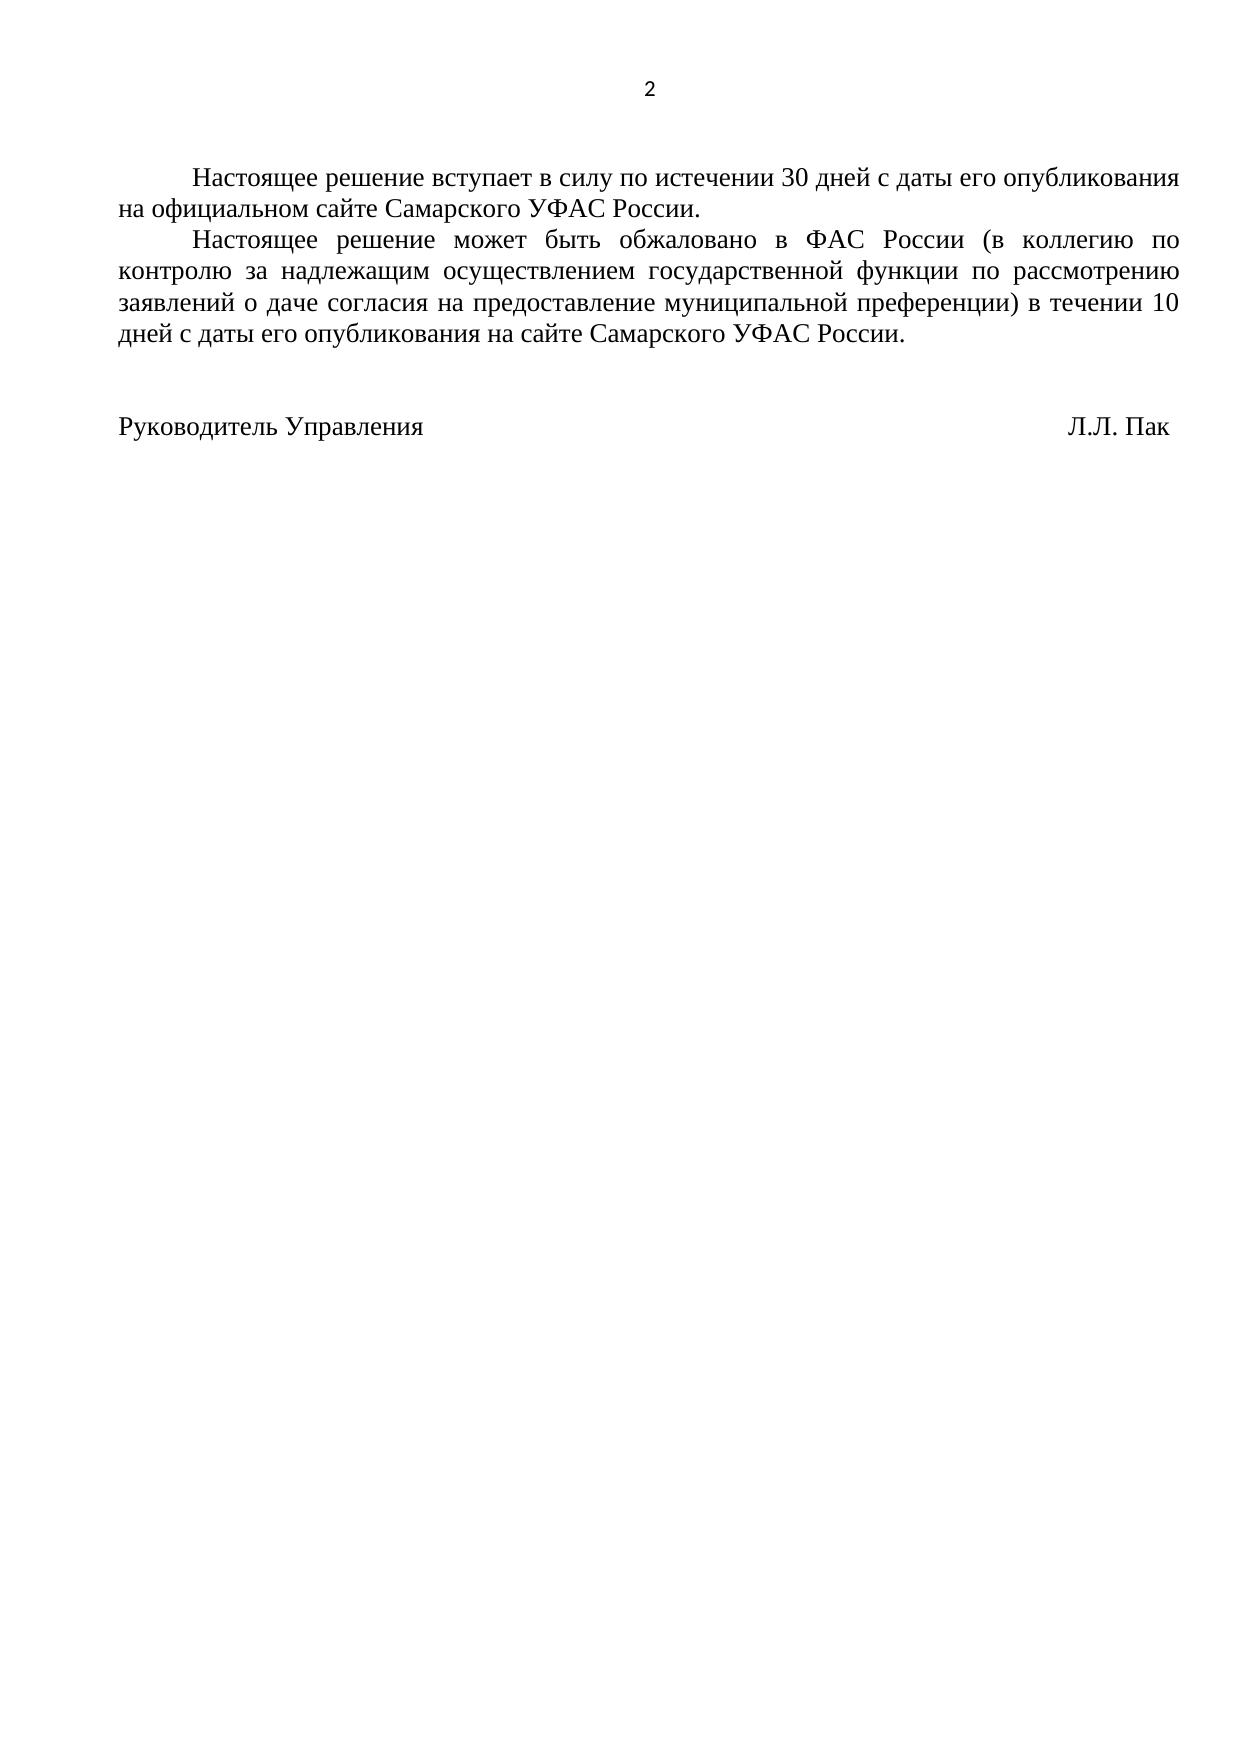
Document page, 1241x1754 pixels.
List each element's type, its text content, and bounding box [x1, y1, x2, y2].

text Настоящее решение вступает в силу по истечении 30 дней с даты его опубликования на официальном сайте Самарского УФАС России. [118, 161, 1181, 223]
text Настоящее решение может быть обжаловано в ФАС России (в коллегию по контролю за надлежащим осуществлением государственной функции по рассмотрению заявлений о даче согласия на предоставление муниципальной преференции) в течении 10 дней с даты его опубликования на сайте Самарского УФАС России. [118, 223, 1181, 348]
text Руководитель Управления Л.Л. Пак [118, 410, 1181, 441]
